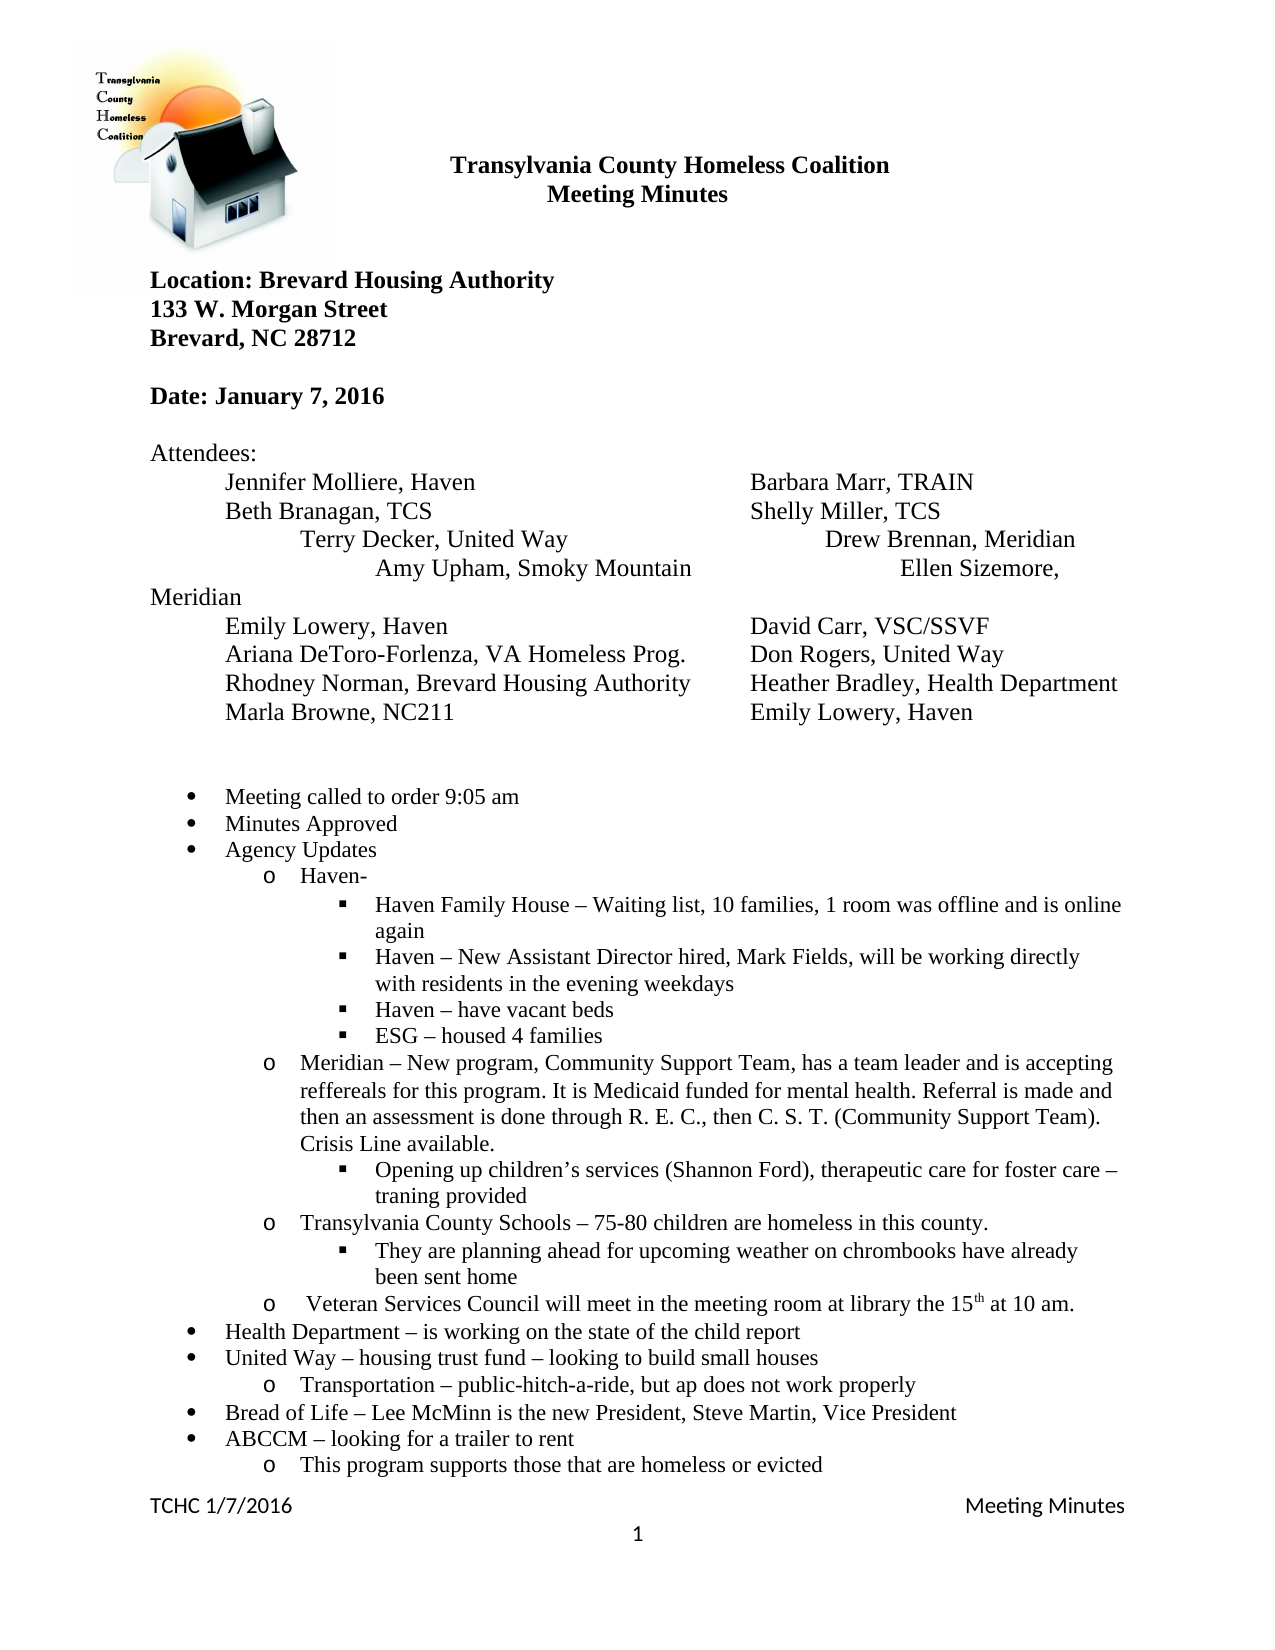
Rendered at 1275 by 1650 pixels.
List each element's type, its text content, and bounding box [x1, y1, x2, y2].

text Ariana DeToro-Forlenza, VA Homeless Prog. Don Rogers, United Way [150, 639, 1125, 668]
text Marla Browne, NC211 Emily Lowery, Haven [150, 697, 1125, 754]
list They are planning ahead for upcoming weather on chrombooks have already been sent home [337, 1237, 1125, 1290]
text Location: Brevard Housing Authority [150, 265, 1125, 294]
list Health Department – is working on the state of the child report [187, 1318, 1125, 1344]
list Haven – have vacant beds [337, 996, 1125, 1022]
list Veteran Services Council will meet in the meeting room at library the 15th at 10 am. [262, 1290, 1125, 1318]
list Meridian – New program, Community Support Team, has a team leader and is accepting reffereals for this program. It is Medicaid funded for mental health. Referral is made and then an assessment is done through R. E. C., then C. S. T. (Community Support Team). Crisis Line available. [262, 1049, 1125, 1156]
list Opening up children’s services (Shannon Ford), therapeutic care for foster care – traning provided [337, 1156, 1125, 1209]
list Haven Family House – Waiting list, 10 families, 1 room was offline and is online again [337, 891, 1125, 943]
list Agency Updates [187, 836, 1125, 862]
list Transylvania County Schools – 75-80 children are homeless in this county. [262, 1209, 1125, 1237]
list This program supports those that are homeless or evicted [262, 1452, 1125, 1480]
text Attendees: [150, 438, 1125, 467]
picture [77, 39, 335, 297]
list ABCCM – looking for a trailer to rent [187, 1425, 1125, 1452]
text 133 W. Morgan Street [150, 294, 1125, 323]
list ESG – housed 4 families [337, 1022, 1125, 1049]
text Transylvania County Homeless Coalition [375, 150, 1125, 179]
text Date: January 7, 2016 [150, 381, 1125, 409]
list United Way – housing trust fund – looking to build small houses [187, 1344, 1125, 1371]
list Haven- [262, 862, 1125, 891]
list Transportation – public-hitch-a-ride, but ap does not work properly [262, 1371, 1125, 1399]
text Rhodney Norman, Brevard Housing Authority Heather Bradley, Health Department [150, 668, 1125, 697]
list Minutes Approved [187, 810, 1125, 836]
text Beth Branagan, TCS Shelly Miller, TCS Terry Decker, United Way Drew Brennan, Meridian Amy Upham, Smoky Mountain Ellen Sizemore, Meridian [150, 496, 1125, 611]
text Brevard, NC 28712 [150, 323, 1125, 352]
list Haven – New Assistant Director hired, Mark Fields, will be working directly with residents in the evening weekdays [337, 943, 1125, 996]
text Meeting Minutes [150, 179, 1125, 207]
list Bread of Life – Lee McMinn is the new President, Steve Martin, Vice President [187, 1399, 1125, 1425]
text Emily Lowery, Haven David Carr, VSC/SSVF [150, 611, 1125, 639]
text Jennifer Molliere, Haven Barbara Marr, TRAIN [150, 467, 1125, 496]
list Meeting called to order 9:05 am [187, 783, 1125, 810]
